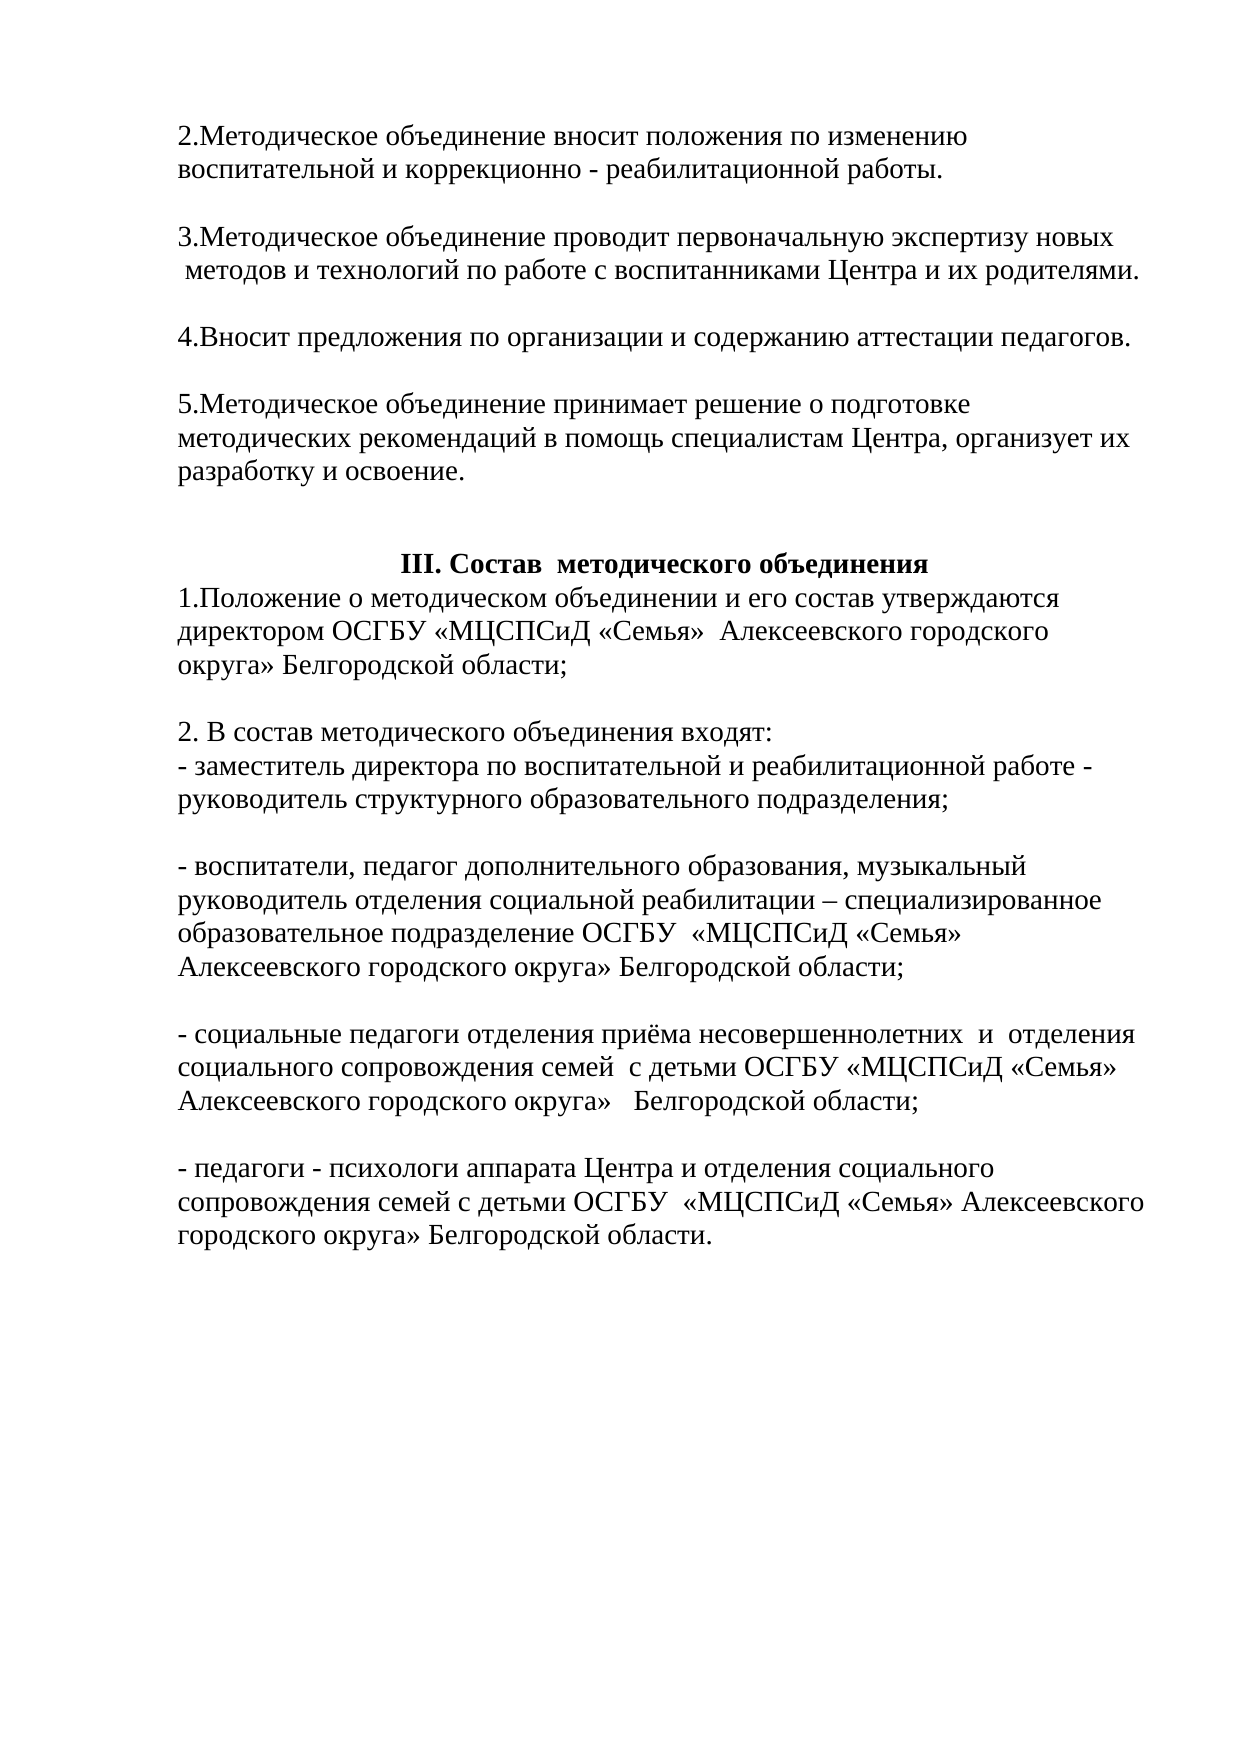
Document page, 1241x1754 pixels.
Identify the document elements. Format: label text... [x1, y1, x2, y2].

text - педагоги - психологи аппарата Центра и отделения социального сопровождения семей с детьми ОСГБУ «МЦСПСиД «Семья» Алексеевского городского округа» Белгородской области. [177, 1150, 1152, 1251]
text методов и технологий по работе с воспитанниками Центра и их родителями. [177, 252, 1152, 286]
text III. Состав методического объединения [177, 546, 1152, 580]
text 3.Методическое объединение проводит первоначальную экспертизу новых [177, 219, 1152, 252]
text 2. В состав методического объединения входят: [177, 714, 1152, 748]
text - социальные педагоги отделения приёма несовершеннолетних и отделения социального сопровождения семей с детьми ОСГБУ «МЦСПСиД «Семья» Алексеевского городского округа» Белгородской области; [177, 1016, 1152, 1117]
text 1.Положение о методическом объединении и его состав утверждаются директором ОСГБУ «МЦСПСиД «Семья» Алексеевского городского округа» Белгородской области; [177, 580, 1152, 681]
text 4.Вносит предложения по организации и содержанию аттестации педагогов. [177, 319, 1152, 353]
text - заместитель директора по воспитательной и реабилитационной работе - руководитель структурного образовательного подразделения; [177, 748, 1152, 815]
text 5.Методическое объединение принимает решение о подготовке методических рекомендаций в помощь специалистам Центра, организует их разработку и освоение. [177, 386, 1152, 487]
text 2.Методическое объединение вносит положения по изменению воспитательной и коррекционно - реабилитационной работы. [177, 118, 1152, 185]
text - воспитатели, педагог дополнительного образования, музыкальный руководитель отделения социальной реабилитации – специализированное образовательное подразделение ОСГБУ «МЦСПСиД «Семья» Алексеевского городского округа» Белгородской области; [177, 848, 1152, 982]
